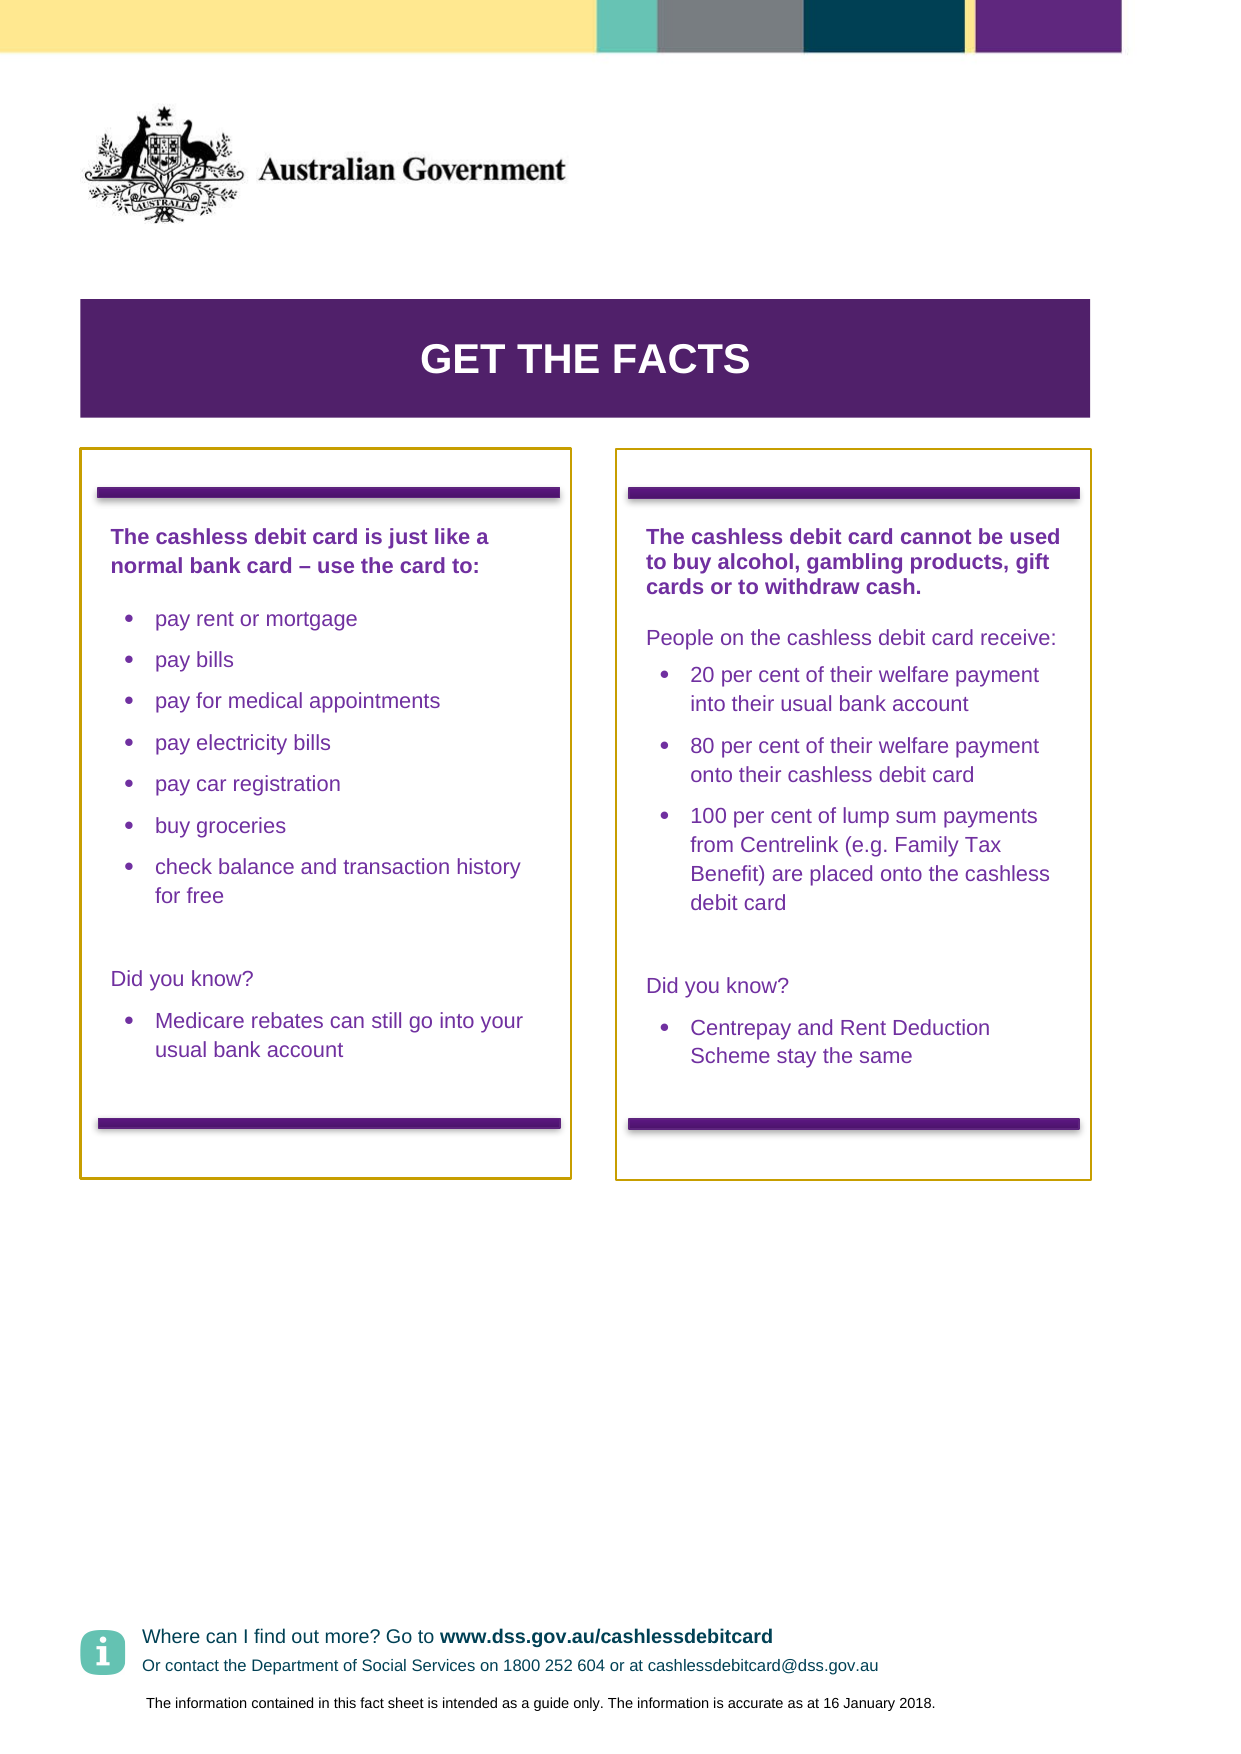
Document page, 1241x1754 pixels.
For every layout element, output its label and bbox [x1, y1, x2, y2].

picture [513, 1659, 520, 1668]
picture [555, 1660, 562, 1666]
picture [749, 1662, 756, 1668]
picture [732, 1659, 738, 1671]
picture [566, 1659, 571, 1668]
picture [782, 1659, 794, 1673]
picture [791, 1659, 796, 1670]
picture [799, 1659, 805, 1671]
picture [80, 1630, 126, 1675]
picture [0, 0, 1241, 243]
picture [229, 1659, 235, 1671]
picture [292, 1662, 297, 1671]
